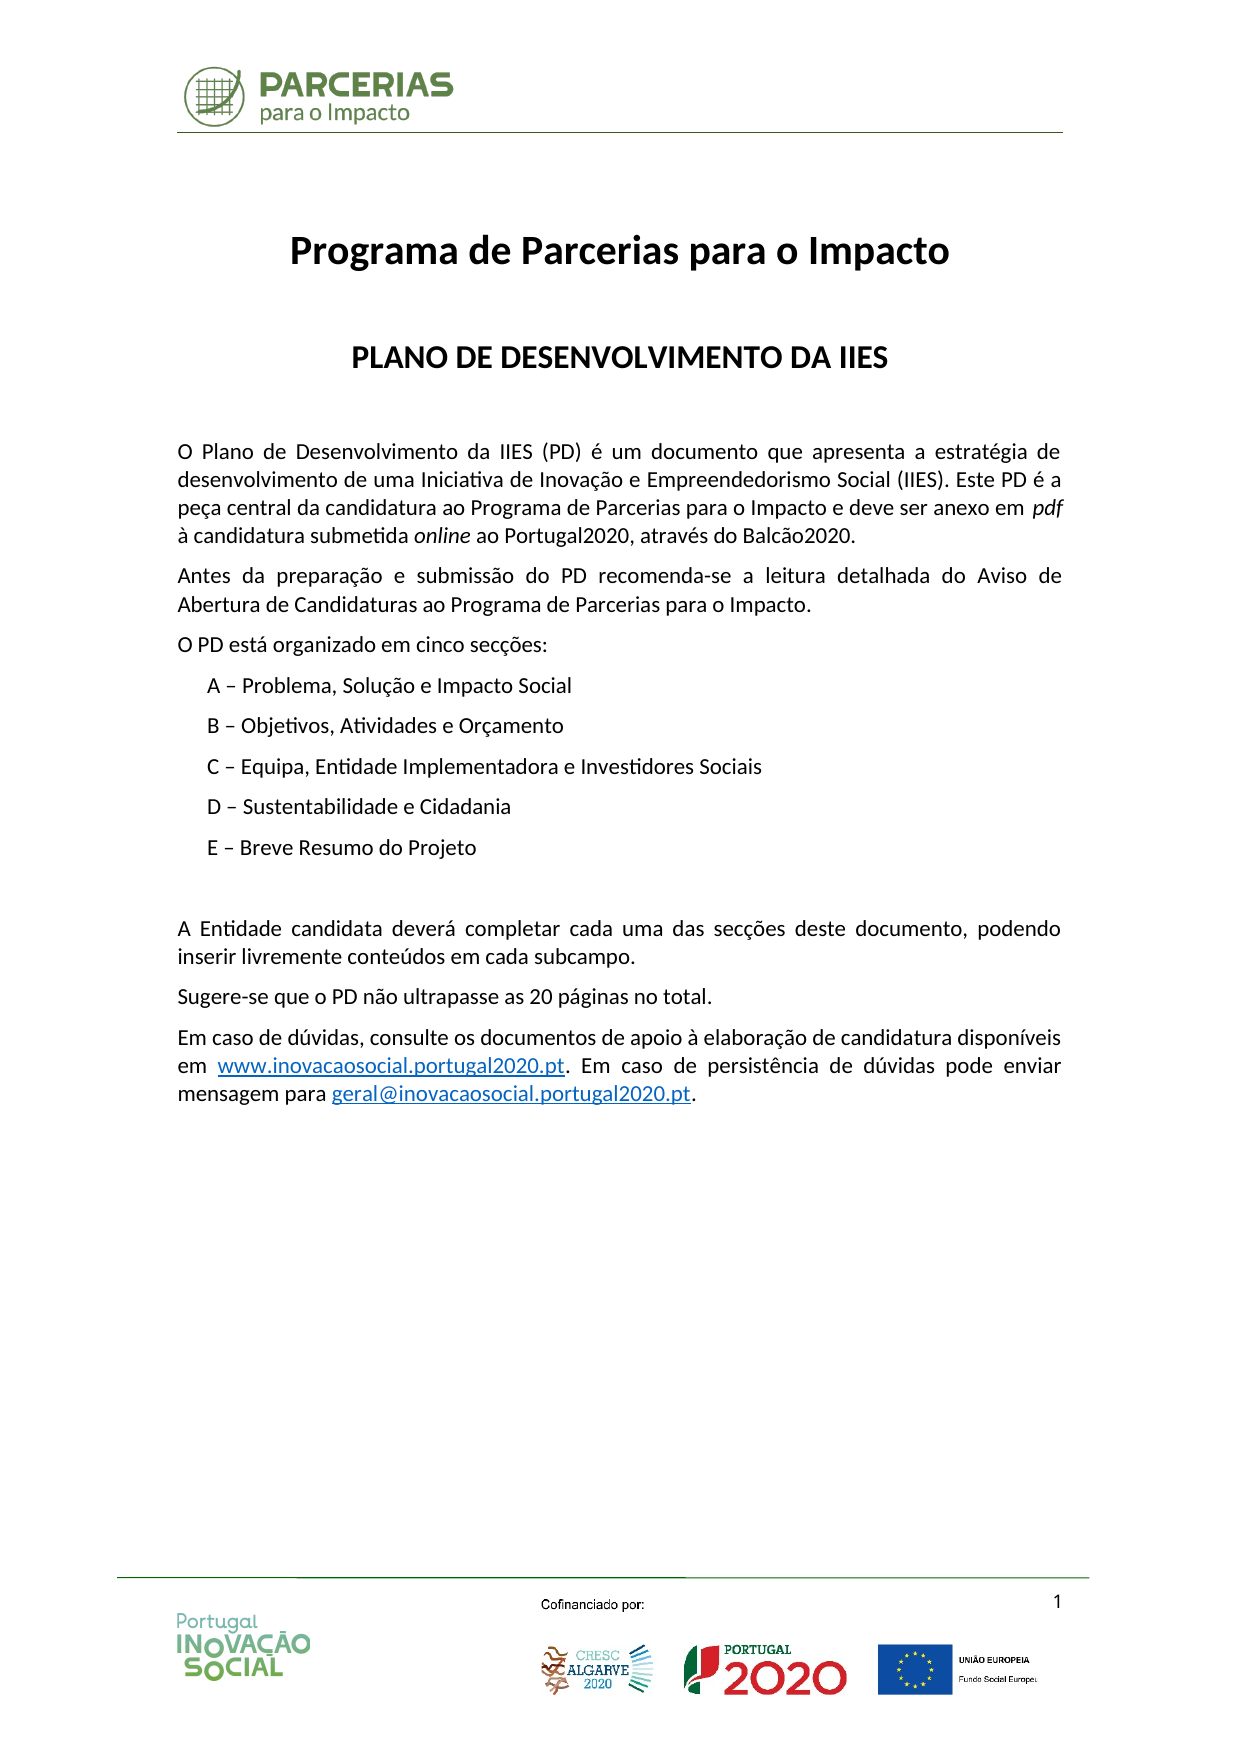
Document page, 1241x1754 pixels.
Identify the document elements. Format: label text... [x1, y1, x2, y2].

text Sugere-se que o PD não ultrapasse as 20 páginas no total. [177, 982, 1063, 1010]
text A – Problema, Solução e Impacto Social [207, 671, 1063, 699]
text O PD está organizado em cinco secções: [177, 630, 1063, 658]
picture [126, 46, 512, 147]
picture [177, 1613, 310, 1681]
picture [541, 1599, 1038, 1695]
text Em caso de dúvidas, consulte os documentos de apoio à elaboração de candidatura disponíveis em www.inovacaosocial.portugal2020.pt. Em caso de persistência de dúvidas pode enviar mensagem para geral@inovacaosocial.portugal2020.pt. [177, 1023, 1063, 1107]
text Programa de Parcerias para o Impacto [177, 224, 1063, 275]
text E – Breve Resumo do Projeto [207, 833, 1063, 861]
text Antes da preparação e submissão do PD recomenda-se a leitura detalhada do Aviso de Abertura de Candidaturas ao Programa de Parcerias para o Impacto. [177, 562, 1063, 618]
text B – Objetivos, Atividades e Orçamento [207, 711, 1063, 739]
text PLANO DE DESENVOLVIMENTO DA IIES [177, 336, 1063, 376]
text O Plano de Desenvolvimento da IIES (PD) é um documento que apresenta a estratégia de desenvolvimento de uma Iniciativa de Inovação e Empreendedorismo Social (IIES). Este PD é a peça central da candidatura ao Programa de Parcerias para o Impacto e deve ser anexo em pdf à candidatura submetida online ao Portugal2020, através do Balcão2020. [177, 437, 1063, 549]
text D – Sustentabilidade e Cidadania [207, 792, 1063, 820]
text C – Equipa, Entidade Implementadora e Investidores Sociais [207, 752, 1063, 780]
text A Entidade candidata deverá completar cada uma das secções deste documento, podendo inserir livremente conteúdos em cada subcampo. [177, 914, 1063, 970]
